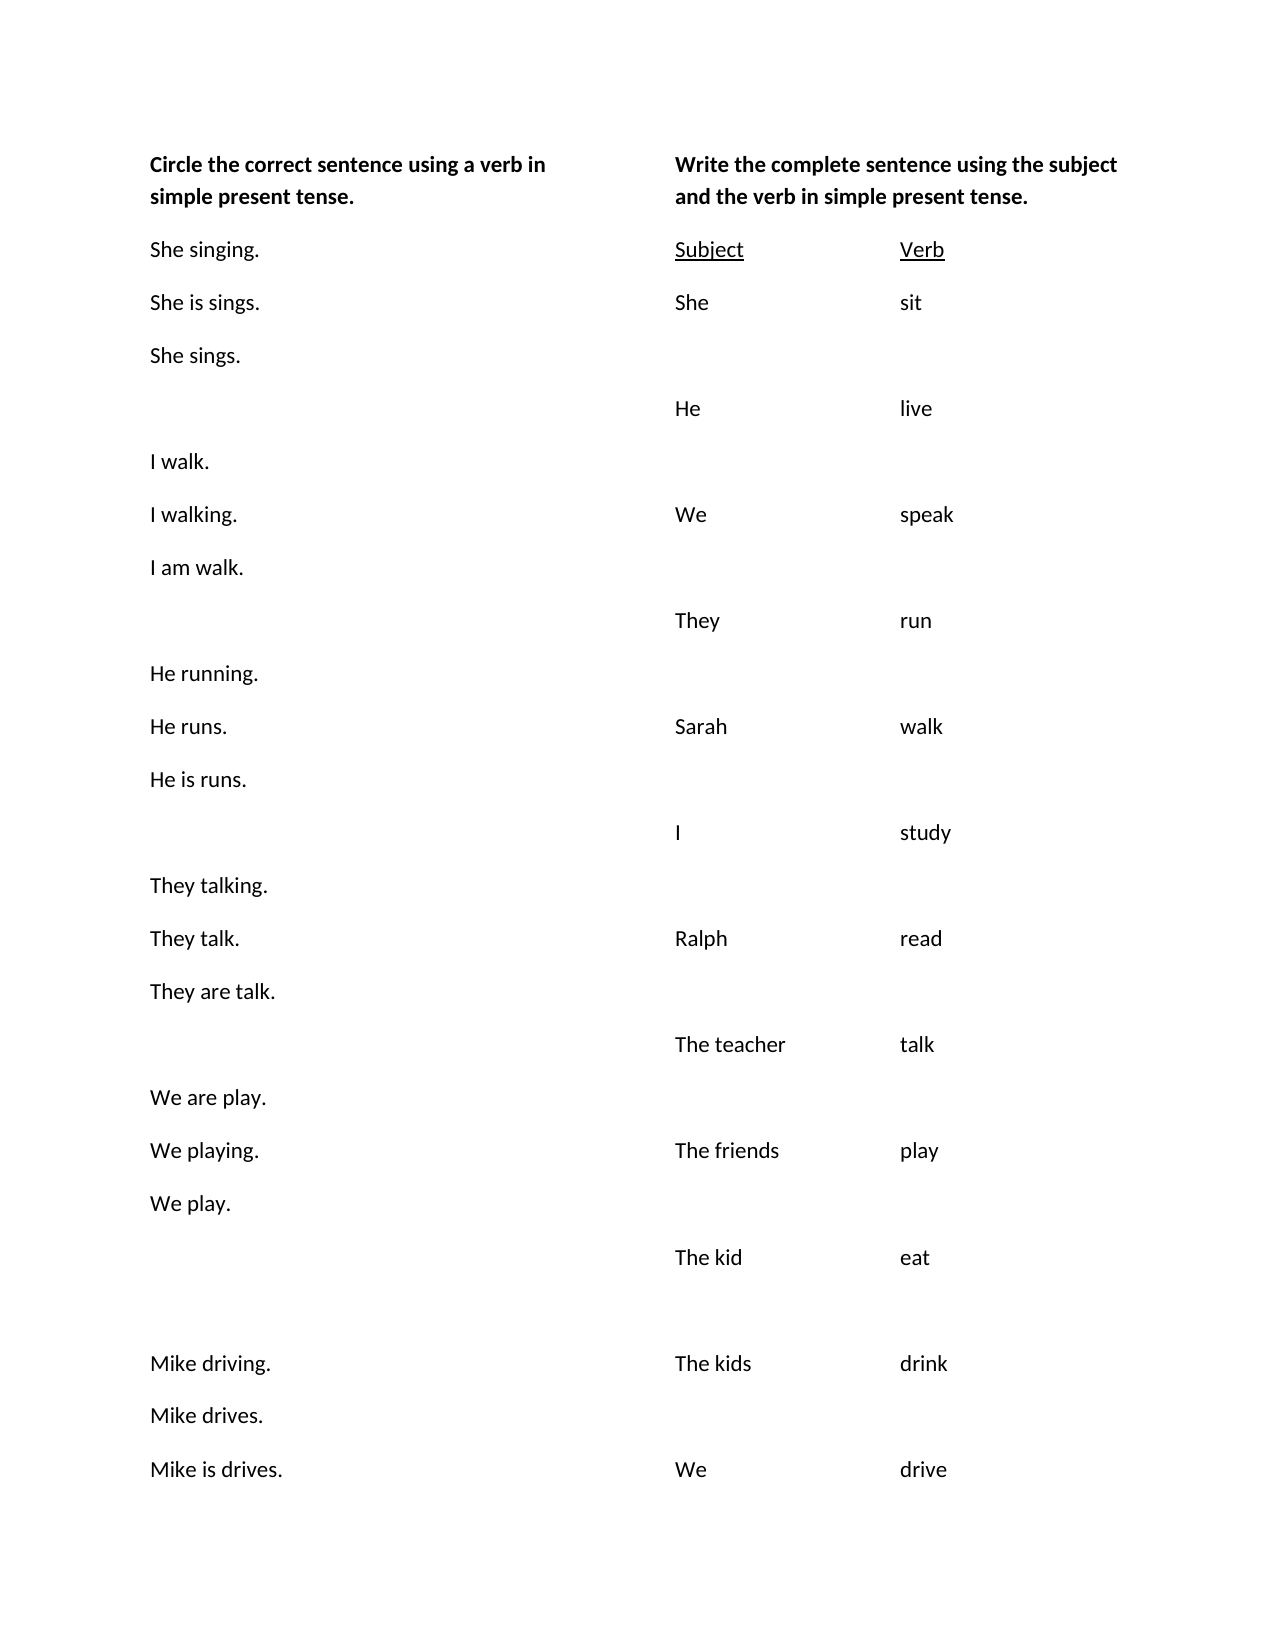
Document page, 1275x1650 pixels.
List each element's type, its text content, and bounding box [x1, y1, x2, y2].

text Mike is drives. [150, 1455, 600, 1483]
text He runs. [150, 712, 600, 740]
text She sit [675, 288, 1125, 316]
text They talk. [150, 924, 600, 952]
text They talking. [150, 871, 600, 899]
text Sarah walk [675, 712, 1125, 740]
text We speak [675, 500, 1125, 528]
text Write the complete sentence using the subject and the verb in simple present tense. [675, 150, 1125, 210]
text The kids drink [675, 1349, 1125, 1377]
text We play. [150, 1189, 600, 1218]
text Circle the correct sentence using a verb in simple present tense. [150, 150, 600, 210]
text She is sings. [150, 288, 600, 316]
text We playing. [150, 1137, 600, 1164]
text She singing. [150, 235, 600, 263]
text She sings. [150, 341, 600, 369]
text Ralph read [675, 924, 1125, 952]
text I walk. [150, 447, 600, 475]
text I am walk. [150, 553, 600, 581]
text Subject Verb [675, 235, 1125, 263]
text He is runs. [150, 765, 600, 793]
text I walking. [150, 500, 600, 528]
text They run [675, 606, 1125, 634]
text We are play. [150, 1083, 600, 1112]
text The teacher talk [675, 1031, 1125, 1058]
text The kid eat [675, 1243, 1125, 1271]
text They are talk. [150, 977, 600, 1006]
text The friends play [675, 1137, 1125, 1164]
text He running. [150, 659, 600, 687]
text Mike drives. [150, 1402, 600, 1430]
text We drive [675, 1455, 1125, 1483]
text He live [675, 394, 1125, 422]
text I study [675, 818, 1125, 846]
text Mike driving. [150, 1349, 600, 1377]
